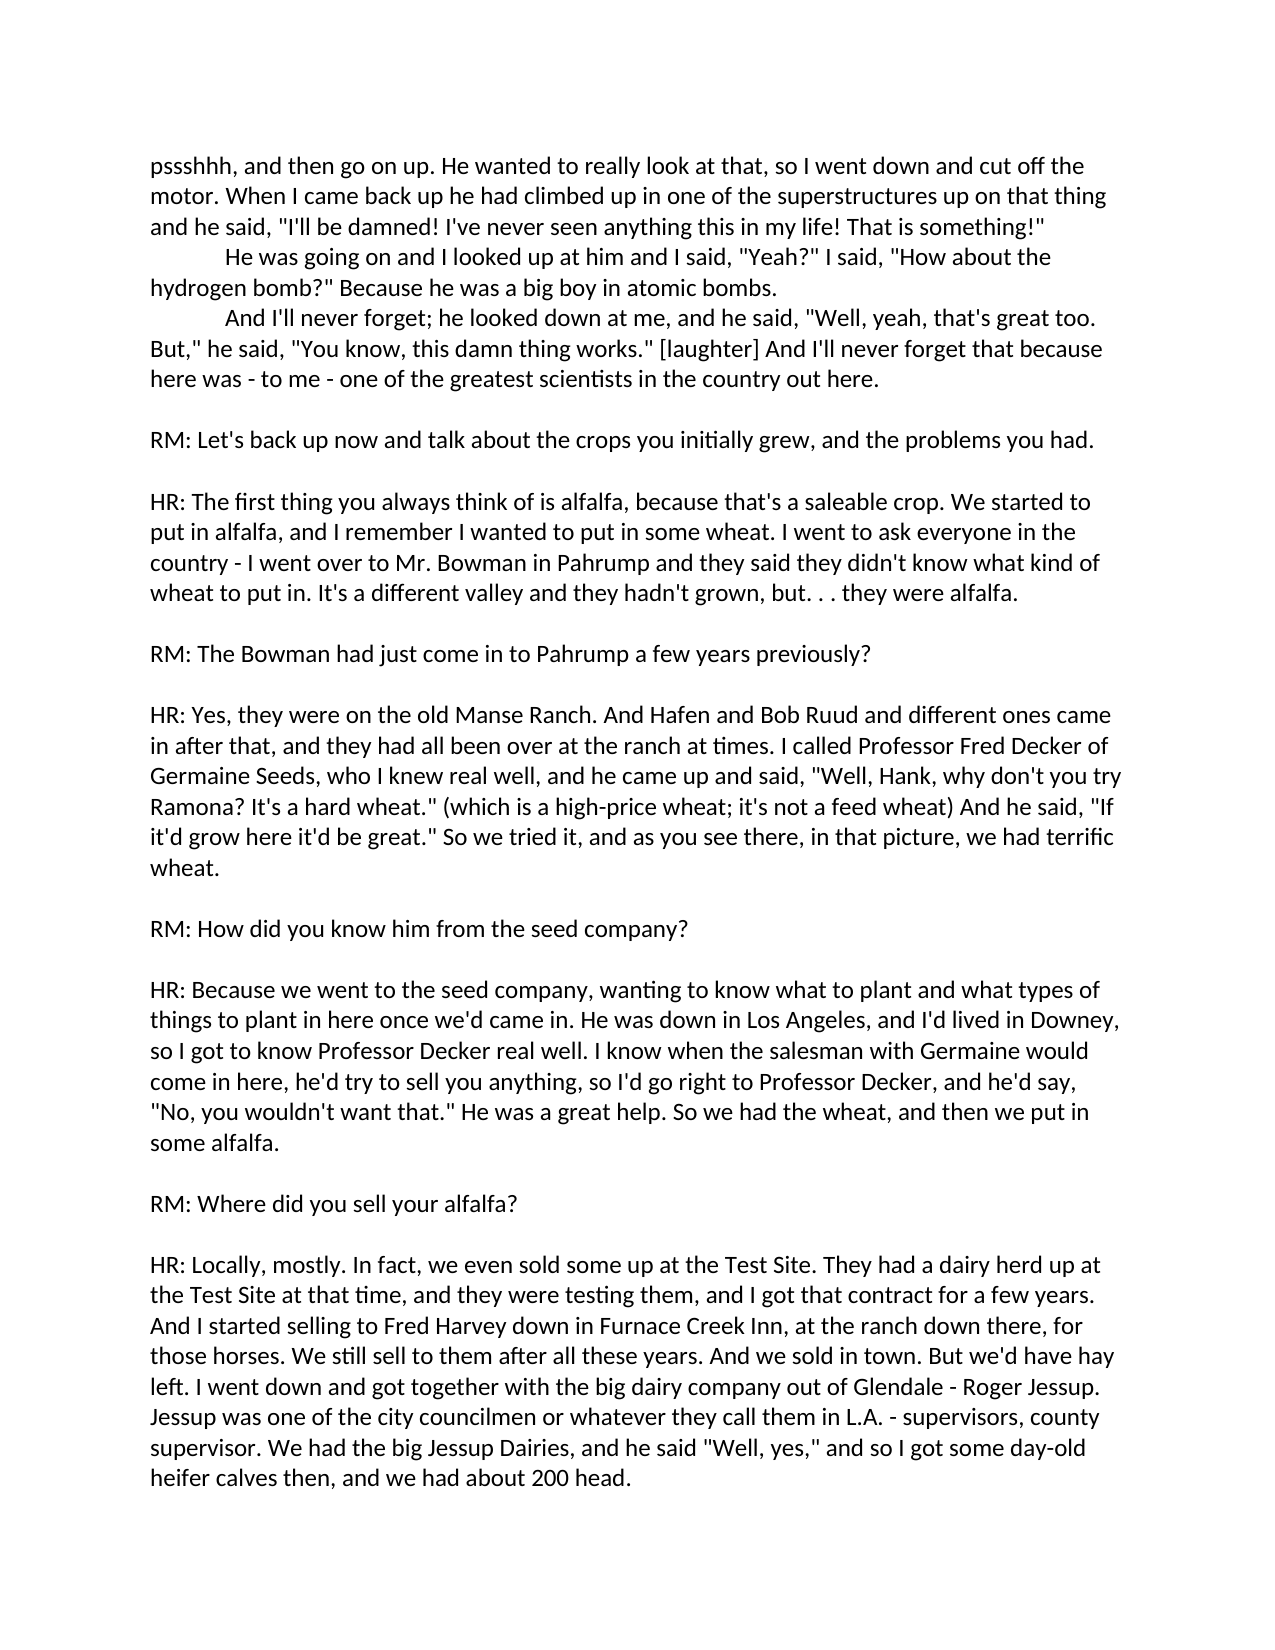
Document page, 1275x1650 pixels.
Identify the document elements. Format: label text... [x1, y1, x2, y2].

text RM: Where did you sell your alfalfa? [150, 1188, 1125, 1218]
text HR: The first thing you always think of is alfalfa, because that's a saleable crop. We started to put in alfalfa, and I remember I wanted to put in some wheat. I went to ask everyone in the country - I went over to Mr. Bowman in Pahrump and they said they didn't know what kind of wheat to put in. It's a different valley and they hadn't grown, but. . . they were alfalfa. [150, 486, 1125, 608]
text HR: Because we went to the seed company, wanting to know what to plant and what types of things to plant in here once we'd came in. He was down in Los Angeles, and I'd lived in Downey, so I got to know Professor Decker real well. I know when the salesman with Germaine would come in here, he'd try to sell you anything, so I'd go right to Professor Decker, and he'd say, "No, you wouldn't want that." He was a great help. So we had the wheat, and then we put in some alfalfa. [150, 974, 1125, 1157]
text He was going on and I looked up at him and I said, "Yeah?" I said, "How about the hydrogen bomb?" Because he was a big boy in atomic bombs. [150, 242, 1125, 303]
text And I'll never forget; he looked down at me, and he said, "Well, yeah, that's great too. But," he said, "You know, this damn thing works." [laughter] And I'll never forget that because here was - to me - one of the greatest scientists in the country out here. [150, 303, 1125, 394]
text HR: Yes, they were on the old Manse Ranch. And Hafen and Bob Ruud and different ones came in after that, and they had all been over at the ranch at times. I called Professor Fred Decker of Germaine Seeds, who I knew real well, and he came up and said, "Well, Hank, why don't you try Ramona? It's a hard wheat." (which is a high-price wheat; it's not a feed wheat) And he said, "If it'd grow here it'd be great." So we tried it, and as you see there, in that picture, we had terrific wheat. [150, 699, 1125, 882]
text RM: Let's back up now and talk about the crops you initially grew, and the problems you had. [150, 425, 1125, 455]
text HR: Locally, mostly. In fact, we even sold some up at the Test Site. They had a dairy herd up at the Test Site at that time, and they were testing them, and I got that contract for a few years. And I started selling to Fred Harvey down in Furnace Creek Inn, at the ranch down there, for those horses. We still sell to them after all these years. And we sold in town. But we'd have hay left. I went down and got together with the big dairy company out of Glendale - Roger Jessup. Jessup was one of the city councilmen or whatever they call them in L.A. - supervisors, county supervisor. We had the big Jessup Dairies, and he said "Well, yes," and so I got some day-old heifer calves then, and we had about 200 head. [150, 1249, 1125, 1493]
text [150, 150, 1125, 242]
text RM: The Bowman had just come in to Pahrump a few years previously? [150, 638, 1125, 669]
text RM: How did you know him from the seed company? [150, 913, 1125, 943]
